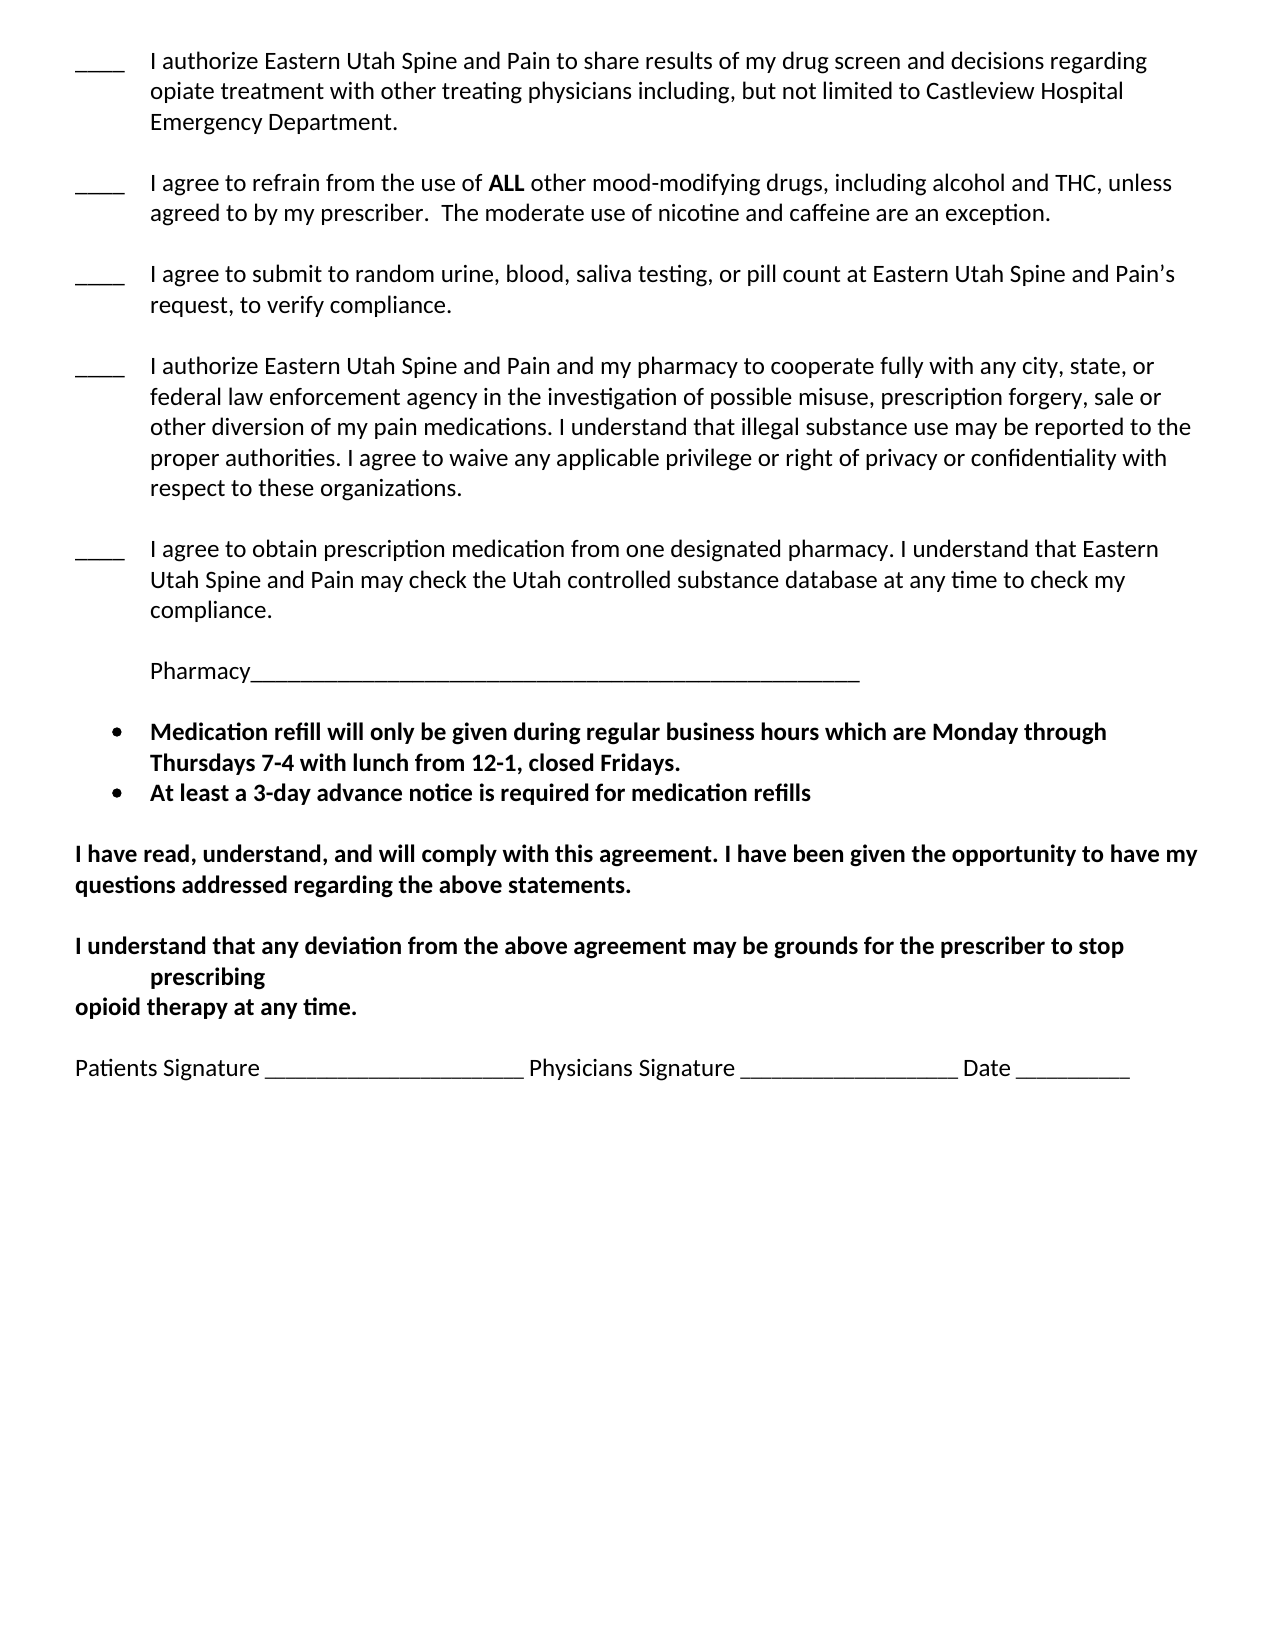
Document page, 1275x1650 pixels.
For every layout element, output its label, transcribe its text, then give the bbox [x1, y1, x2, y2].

text opioid therapy at any time. [75, 991, 1200, 1022]
list At least a 3-day advance notice is required for medication refills [112, 777, 1200, 808]
text questions addressed regarding the above statements. [75, 869, 1200, 899]
text ____ I authorize Eastern Utah Spine and Pain to share results of my drug screen and decisions regarding opiate treatment with other treating physicians including, but not limited to Castleview Hospital Emergency Department. [75, 45, 1200, 137]
text ____ I agree to refrain from the use of ALL other mood-modifying drugs, including alcohol and THC, unless agreed to by my prescriber. The moderate use of nicotine and caffeine are an exception. [75, 167, 1200, 228]
text ____ I authorize Eastern Utah Spine and Pain and my pharmacy to cooperate fully with any city, state, or federal law enforcement agency in the investigation of possible misuse, prescription forgery, sale or other diversion of my pain medications. I understand that illegal substance use may be reported to the proper authorities. I agree to waive any applicable privilege or right of privacy or confidentiality with respect to these organizations. [75, 350, 1200, 503]
text ____ I agree to obtain prescription medication from one designated pharmacy. I understand that Eastern Utah Spine and Pain may check the Utah controlled substance database at any time to check my compliance. [75, 533, 1200, 625]
text I understand that any deviation from the above agreement may be grounds for the prescriber to stop prescribing [75, 930, 1200, 991]
text Patients Signature _________________________ Physicians Signature _____________________ Date ___________ [75, 1052, 1200, 1083]
list Medication refill will only be given during regular business hours which are Monday through Thursdays 7-4 with lunch from 12-1, closed Fridays. [112, 716, 1200, 777]
text Pharmacy_________________________________________________ [75, 655, 1200, 686]
text I have read, understand, and will comply with this agreement. I have been given the opportunity to have my [75, 838, 1200, 869]
text ____ I agree to submit to random urine, blood, saliva testing, or pill count at Eastern Utah Spine and Pain’s request, to verify compliance. [75, 259, 1200, 320]
